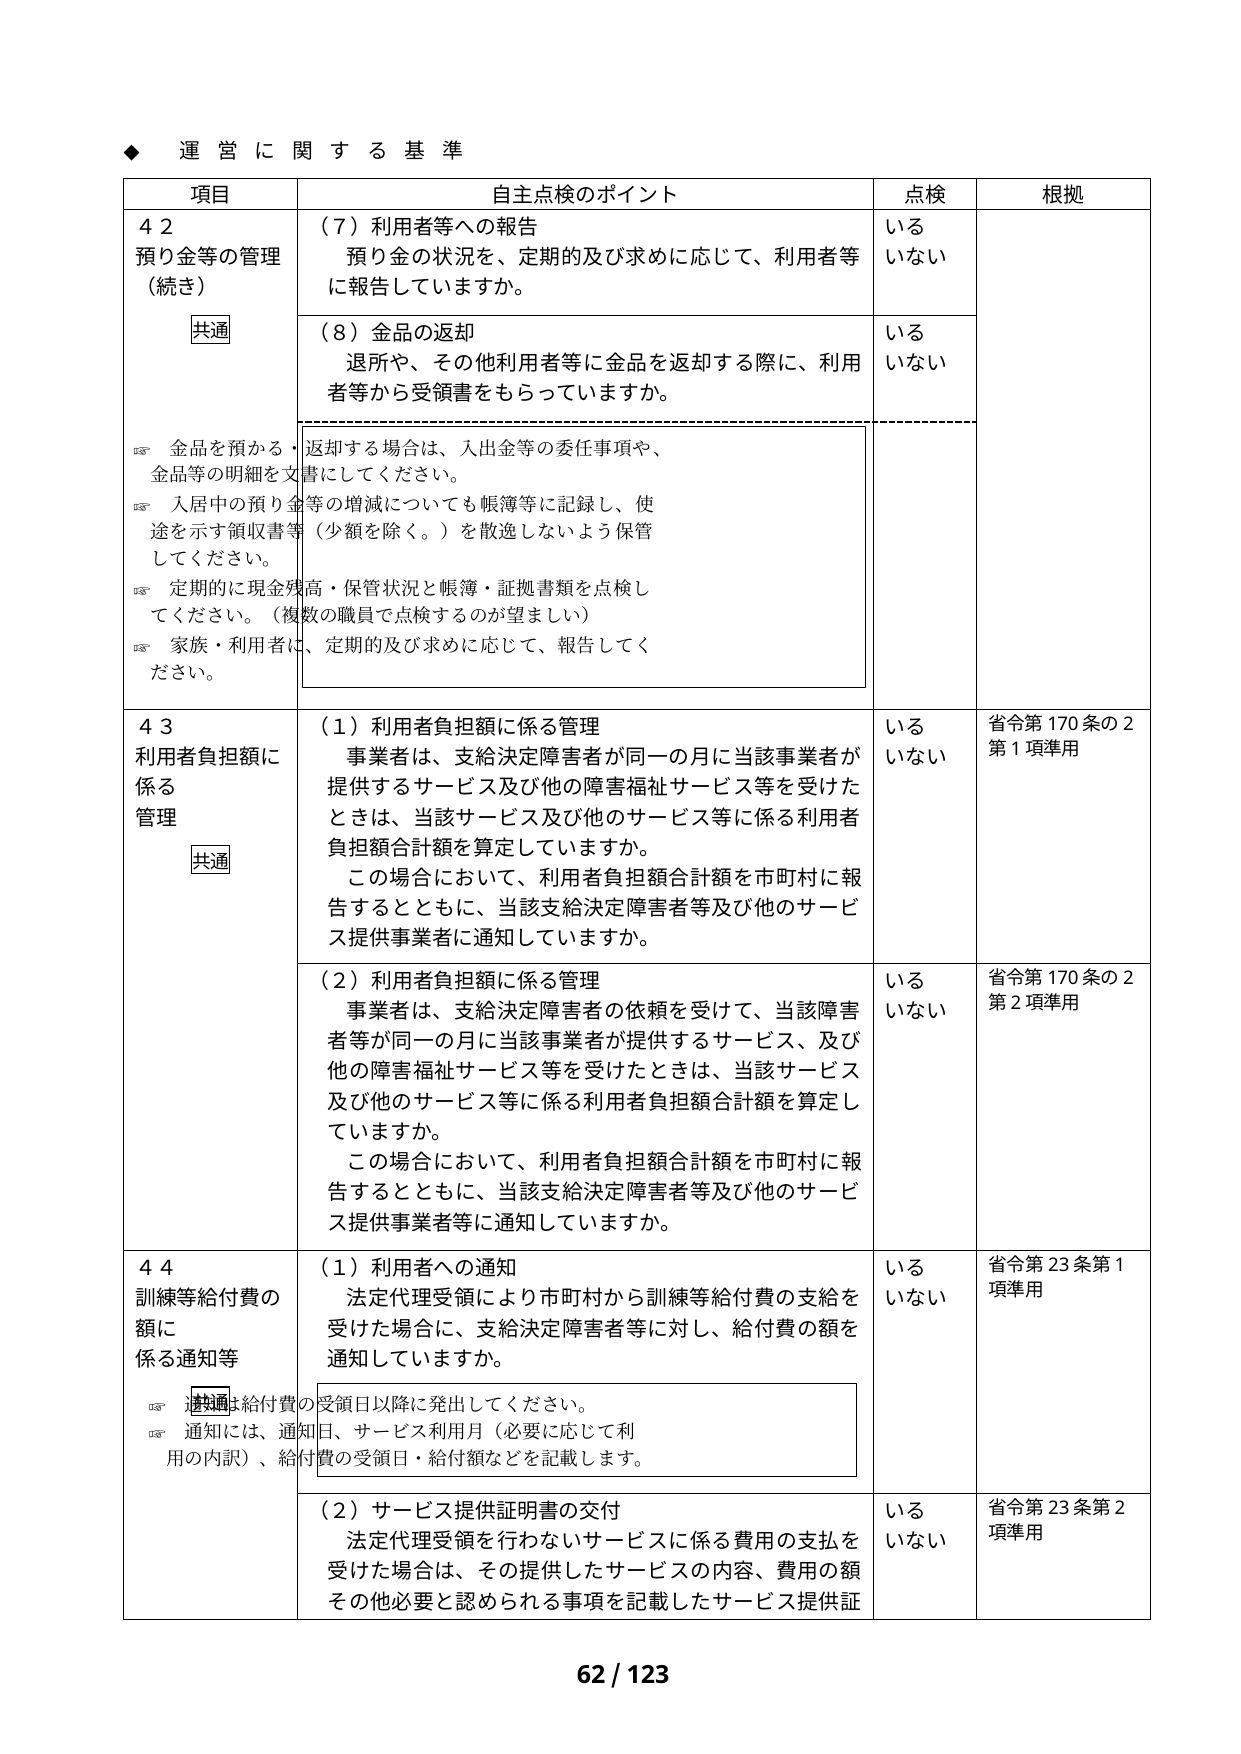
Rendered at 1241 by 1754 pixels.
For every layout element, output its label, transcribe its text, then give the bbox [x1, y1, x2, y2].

table_cell 省令第23条第1項準用 [977, 1251, 1150, 1493]
table_cell いる いない [874, 316, 976, 421]
table_cell （７）利用者等への報告 預り金の状況を、定期的及び求めに応じて、利用者等に報告していますか。 [298, 210, 873, 315]
table_header 点検 [874, 179, 976, 209]
table_cell いる いない [874, 710, 976, 963]
table_cell （２）利用者負担額に係る管理 事業者は、支給決定障害者の依頼を受けて、当該障害者等が同一の月に当該事業者が提供するサービス、及び他の障害福祉サービス等を受けたときは、当該サービス及び他のサービス等に係る利用者負担額合計額を算定していますか。 この場合において、利用者負担額合計額を市町村に報告するとともに、当該支給決定障害者等及び他のサービス提供事業者等に通知していますか。 [298, 964, 873, 1250]
table_cell [298, 421, 873, 709]
table_cell いる いない [874, 1494, 976, 1619]
table_header 項目 [124, 179, 297, 209]
table_cell いる いない [874, 1251, 976, 1493]
table_cell [874, 421, 976, 709]
table_cell ４４ 訓練等給付費の額に 係る通知等 共通 [124, 1251, 297, 1619]
table_cell ４３ 利用者負担額に係る 管理 共通 [124, 710, 297, 1250]
table_cell 省令第170条の2第2項準用 [977, 964, 1150, 1250]
table_cell 省令第23条第2項準用 [977, 1494, 1150, 1619]
table_cell ４２ 預り金等の管理 （続き） 共通 [124, 210, 297, 709]
table_header 根拠 [977, 179, 1150, 209]
table_cell （１）利用者への通知 法定代理受領により市町村から訓練等給付費の支給を受けた場合に、支給決定障害者等に対し、給付費の額を通知していますか。 [298, 1251, 873, 1493]
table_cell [298, 1494, 873, 1619]
table_cell 省令第170条の2第1項準用 [977, 710, 1150, 963]
table_cell いる いない [874, 210, 976, 315]
text ◆ 運営に関する基準 [123, 121, 1117, 178]
table_cell いる いない [874, 964, 976, 1250]
table_cell （１）利用者負担額に係る管理 事業者は、支給決定障害者が同一の月に当該事業者が提供するサービス及び他の障害福祉サービス等を受けたときは、当該サービス及び他のサービス等に係る利用者負担額合計額を算定していますか。 この場合において、利用者負担額合計額を市町村に報告するとともに、当該支給決定障害者等及び他のサービス提供事業者に通知していますか。 [298, 710, 873, 963]
table_cell [977, 210, 1150, 709]
table_header 自主点検のポイント [298, 179, 873, 209]
table_cell （８）金品の返却 退所や、その他利用者等に金品を返却する際に、利用者等から受領書をもらっていますか。 [298, 316, 873, 421]
